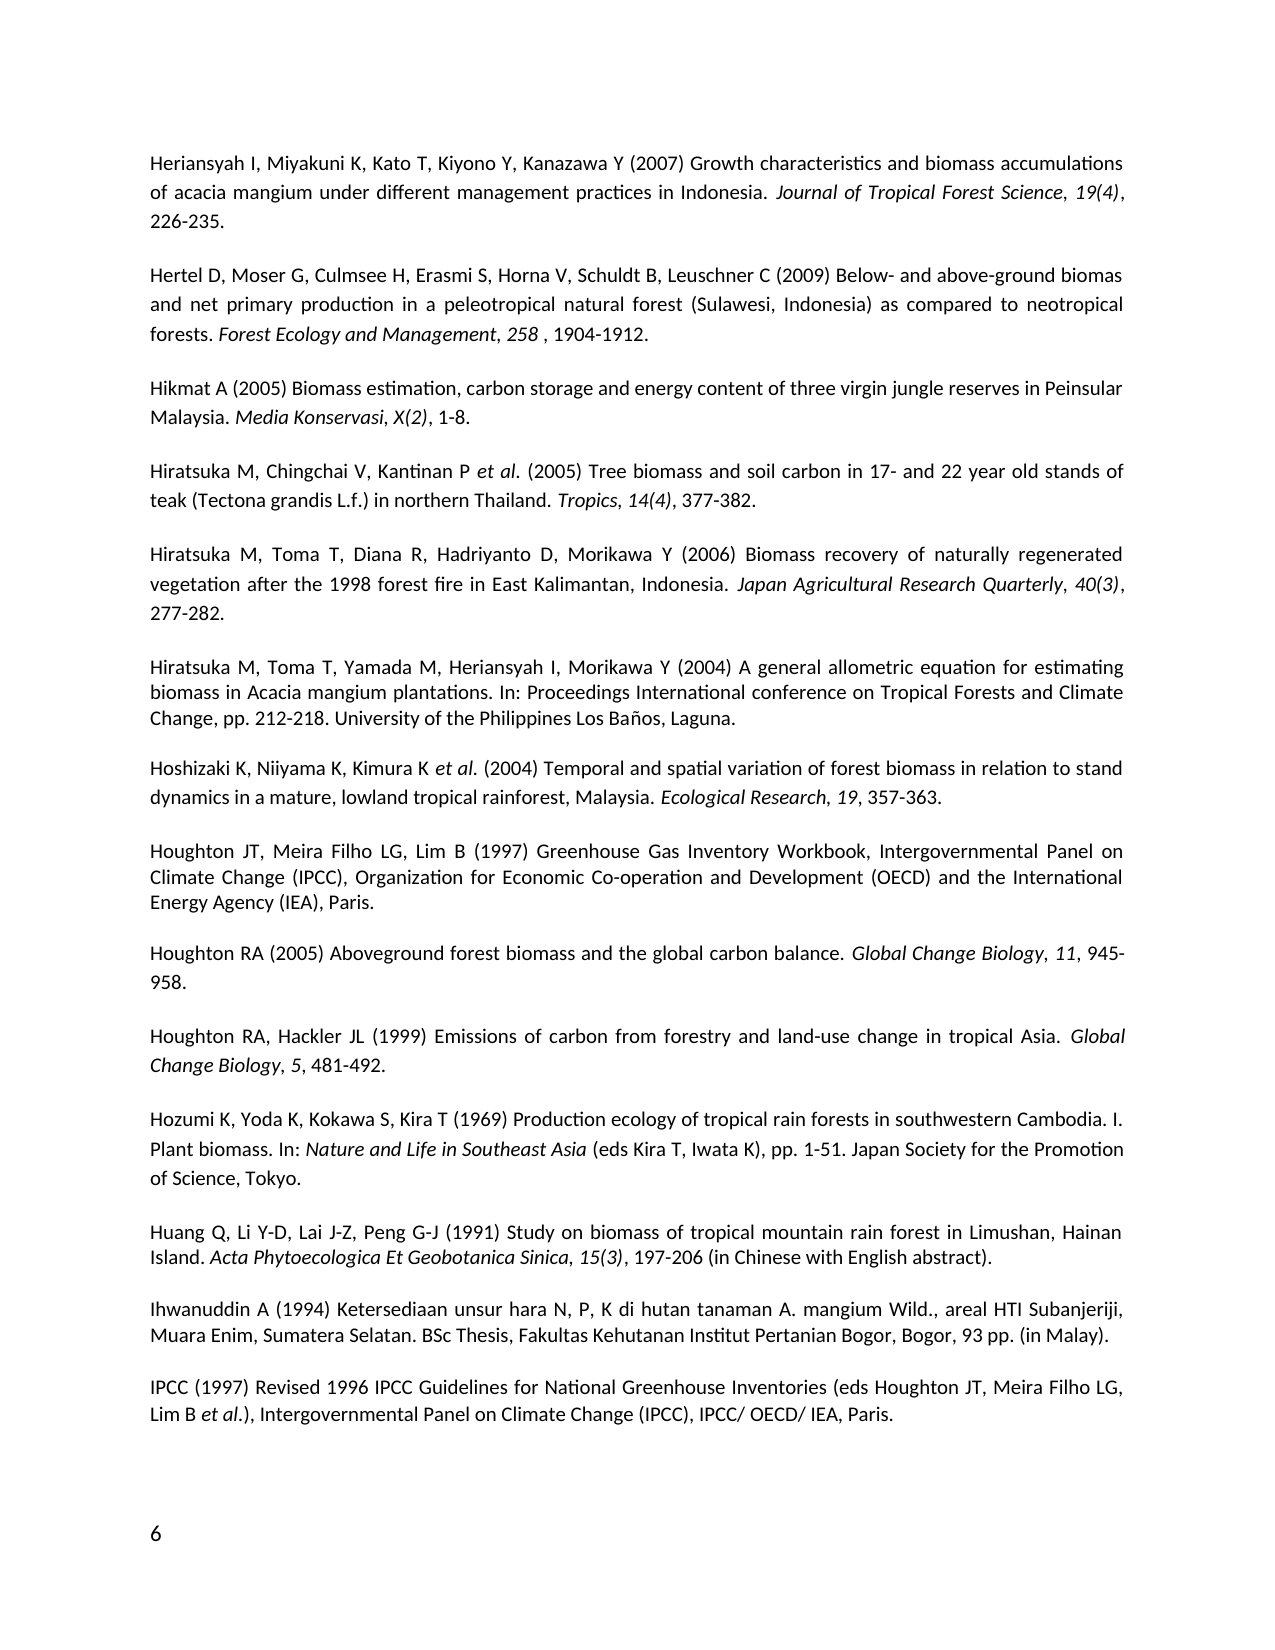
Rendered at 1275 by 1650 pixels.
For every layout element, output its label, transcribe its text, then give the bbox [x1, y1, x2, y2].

text Houghton JT, Meira Filho LG, Lim B (1997) Greenhouse Gas Inventory Workbook, Intergovernmental Panel on Climate Change (IPCC), Organization for Economic Co-operation and Development (OECD) and the International Energy Agency (IEA), Paris. [150, 839, 1125, 915]
text Hertel D, Moser G, Culmsee H, Erasmi S, Horna V, Schuldt B, Leuschner C (2009) Below- and above-ground biomas and net primary production in a peleotropical natural forest (Sulawesi, Indonesia) as compared to neotropical forests. Forest Ecology and Management, 258 , 1904-1912. [150, 262, 1125, 346]
text IPCC (1997) Revised 1996 IPCC Guidelines for National Greenhouse Inventories (eds Houghton JT, Meira Filho LG, Lim B et al.), Intergovernmental Panel on Climate Change (IPCC), IPCC/ OECD/ IEA, Paris. [150, 1373, 1125, 1426]
text Houghton RA, Hackler JL (1999) Emissions of carbon from forestry and land-use change in tropical Asia. Global Change Biology, 5, 481-492. [150, 1023, 1125, 1078]
text Houghton RA (2005) Aboveground forest biomass and the global carbon balance. Global Change Biology, 11, 945-958. [150, 940, 1125, 994]
text Hiratsuka M, Chingchai V, Kantinan P et al. (2005) Tree biomass and soil carbon in 17- and 22 year old stands of teak (Tectona grandis L.f.) in northern Thailand. Tropics, 14(4), 377-382. [150, 458, 1125, 513]
text Ihwanuddin A (1994) Ketersediaan unsur hara N, P, K di hutan tanaman A. mangium Wild., areal HTI Subanjeriji, Muara Enim, Sumatera Selatan. BSc Thesis, Fakultas Kehutanan Institut Pertanian Bogor, Bogor, 93 pp. (in Malay). [150, 1295, 1125, 1348]
text Hozumi K, Yoda K, Kokawa S, Kira T (1969) Production ecology of tropical rain forests in southwestern Cambodia. I. Plant biomass. In: Nature and Life in Southeast Asia (eds Kira T, Iwata K), pp. 1-51. Japan Society for the Promotion of Science, Tokyo. [150, 1107, 1125, 1190]
text Hiratsuka M, Toma T, Yamada M, Heriansyah I, Morikawa Y (2004) A general allometric equation for estimating biomass in Acacia mangium plantations. In: Proceedings International conference on Tropical Forests and Climate Change, pp. 212-218. University of the Philippines Los Baños, Laguna. [150, 654, 1125, 730]
text Hoshizaki K, Niiyama K, Kimura K et al. (2004) Temporal and spatial variation of forest biomass in relation to stand dynamics in a mature, lowland tropical rainforest, Malaysia. Ecological Research, 19, 357-363. [150, 755, 1125, 810]
text Hikmat A (2005) Biomass estimation, carbon storage and energy content of three virgin jungle reserves in Peinsular Malaysia. Media Konservasi, X(2), 1-8. [150, 375, 1125, 429]
text Huang Q, Li Y-D, Lai J-Z, Peng G-J (1991) Study on biomass of tropical mountain rain forest in Limushan, Hainan Island. Acta Phytoecologica Et Geobotanica Sinica, 15(3), 197-206 (in Chinese with English abstract). [150, 1219, 1125, 1270]
text Heriansyah I, Miyakuni K, Kato T, Kiyono Y, Kanazawa Y (2007) Growth characteristics and biomass accumulations of acacia mangium under different management practices in Indonesia. Journal of Tropical Forest Science, 19(4), 226-235. [150, 150, 1125, 234]
text Hiratsuka M, Toma T, Diana R, Hadriyanto D, Morikawa Y (2006) Biomass recovery of naturally regenerated vegetation after the 1998 forest fire in East Kalimantan, Indonesia. Japan Agricultural Research Quarterly, 40(3), 277-282. [150, 542, 1125, 625]
